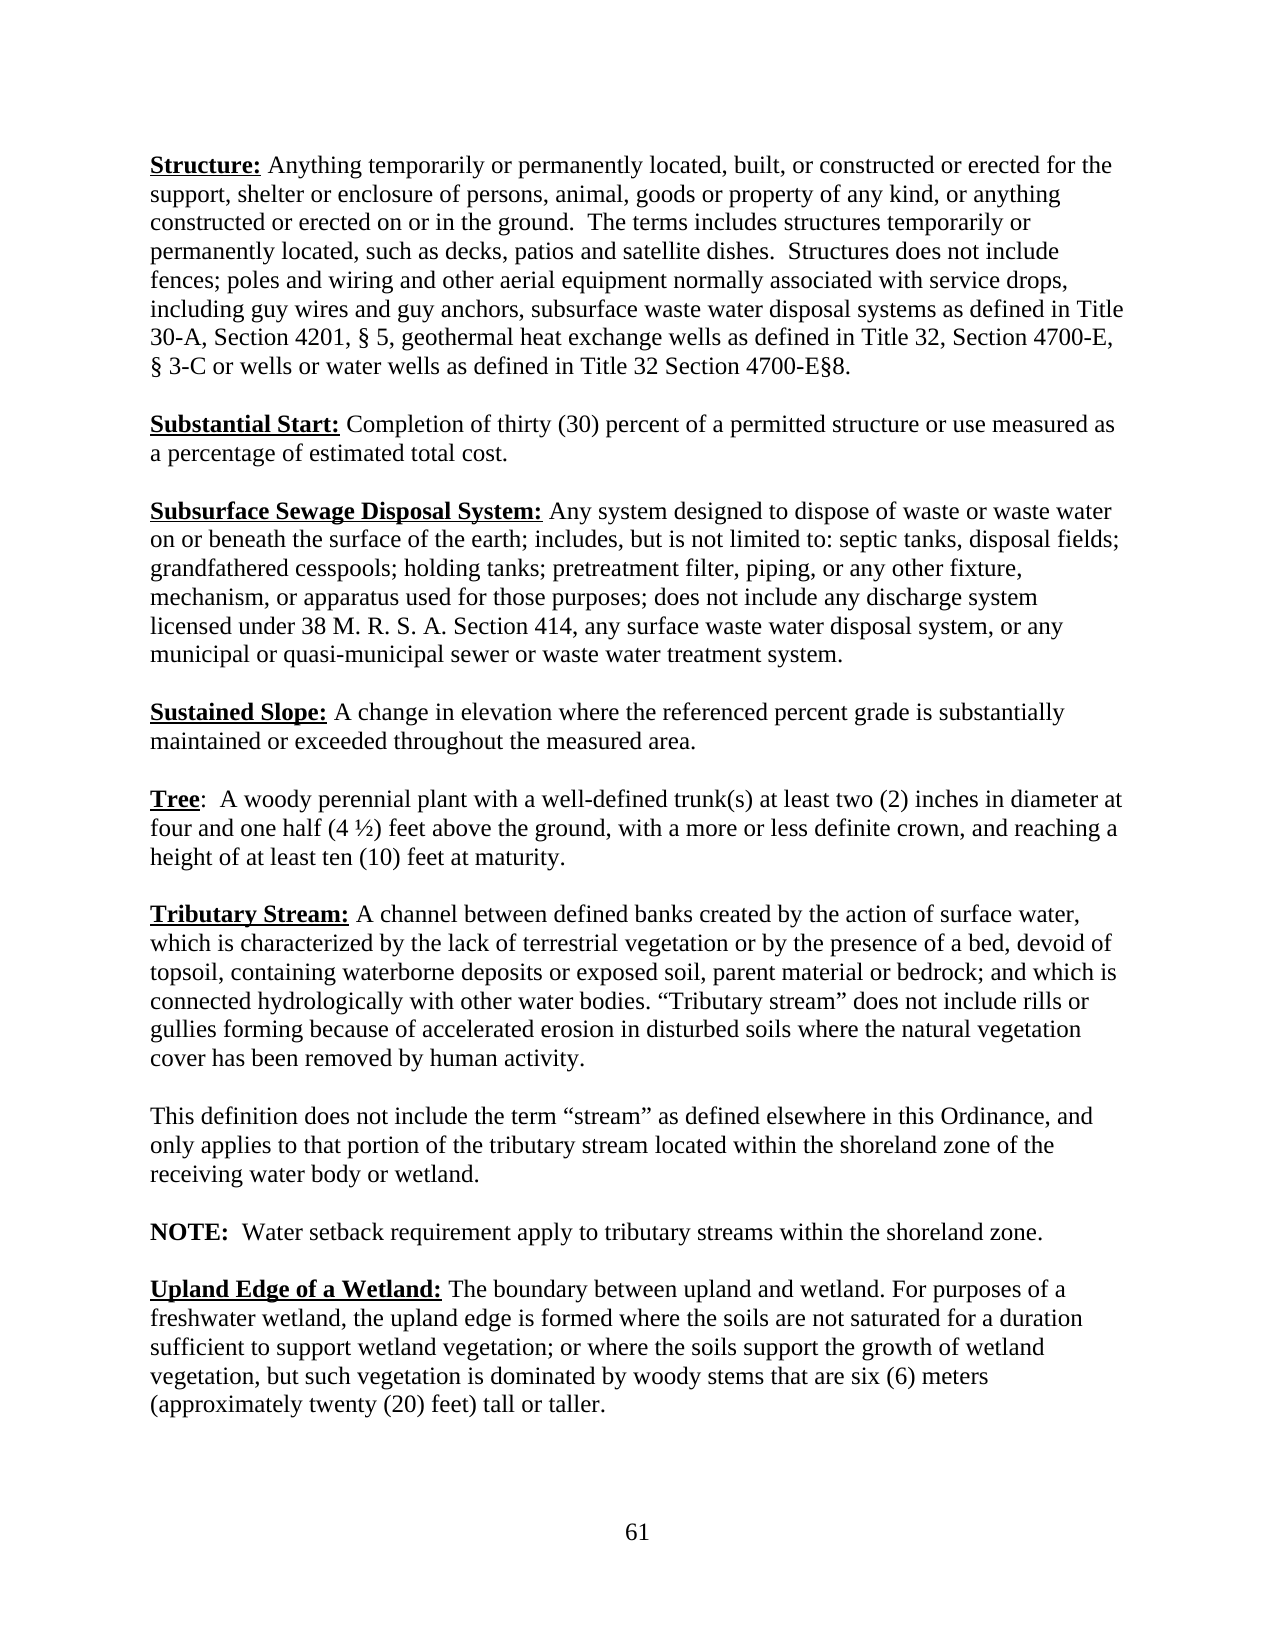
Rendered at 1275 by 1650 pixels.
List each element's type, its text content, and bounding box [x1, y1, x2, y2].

text NOTE: Water setback requirement apply to tributary streams within the shoreland zone. [150, 1217, 1125, 1245]
text This definition does not include the term “stream” as defined elsewhere in this Ordinance, and only applies to that portion of the tributary stream located within the shoreland zone of the receiving water body or wetland. [150, 1101, 1125, 1187]
text Substantial Start: Completion of thirty (30) percent of a permitted structure or use measured as a percentage of estimated total cost. [150, 409, 1125, 467]
text Upland Edge of a Wetland: The boundary between upland and wetland. For purposes of a freshwater wetland, the upland edge is formed where the soils are not saturated for a duration sufficient to support wetland vegetation; or where the soils support the growth of wetland vegetation, but such vegetation is dominated by woody stems that are six (6) meters (approximately twenty (20) feet) tall or taller. [150, 1274, 1125, 1418]
text Subsurface Sewage Disposal System: Any system designed to dispose of waste or waste water on or beneath the surface of the earth; includes, but is not limited to: septic tanks, disposal fields; grandfathered cesspools; holding tanks; pretreatment filter, piping, or any other fixture, mechanism, or apparatus used for those purposes; does not include any discharge system licensed under 38 M. R. S. A. Section 414, any surface waste water disposal system, or any municipal or quasi-municipal sewer or waste water treatment system. [150, 496, 1125, 668]
text Structure: Anything temporarily or permanently located, built, or constructed or erected for the support, shelter or enclosure of persons, animal, goods or property of any kind, or anything constructed or erected on or in the ground. The terms includes structures temporarily or permanently located, such as decks, patios and satellite dishes. Structures does not include fences; poles and wiring and other aerial equipment normally associated with service drops, including guy wires and guy anchors, subsurface waste water disposal systems as defined in Title 30-A, Section 4201, § 5, geothermal heat exchange wells as defined in Title 32, Section 4700-E, § 3-C or wells or water wells as defined in Title 32 Section 4700-E§8. [150, 150, 1125, 380]
text Sustained Slope: A change in elevation where the referenced percent grade is substantially maintained or exceeded throughout the measured area. [150, 697, 1125, 755]
text Tributary Stream: A channel between defined banks created by the action of surface water, which is characterized by the lack of terrestrial vegetation or by the presence of a bed, devoid of topsoil, containing waterborne deposits or exposed soil, parent material or bedrock; and which is connected hydrologically with other water bodies. “Tributary stream” does not include rills or gullies forming because of accelerated erosion in disturbed soils where the natural vegetation cover has been removed by human activity. [150, 899, 1125, 1072]
text Tree: A woody perennial plant with a well-defined trunk(s) at least two (2) inches in diameter at four and one half (4 ½) feet above the ground, with a more or less definite crown, and reaching a height of at least ten (10) feet at maturity. [150, 784, 1125, 870]
